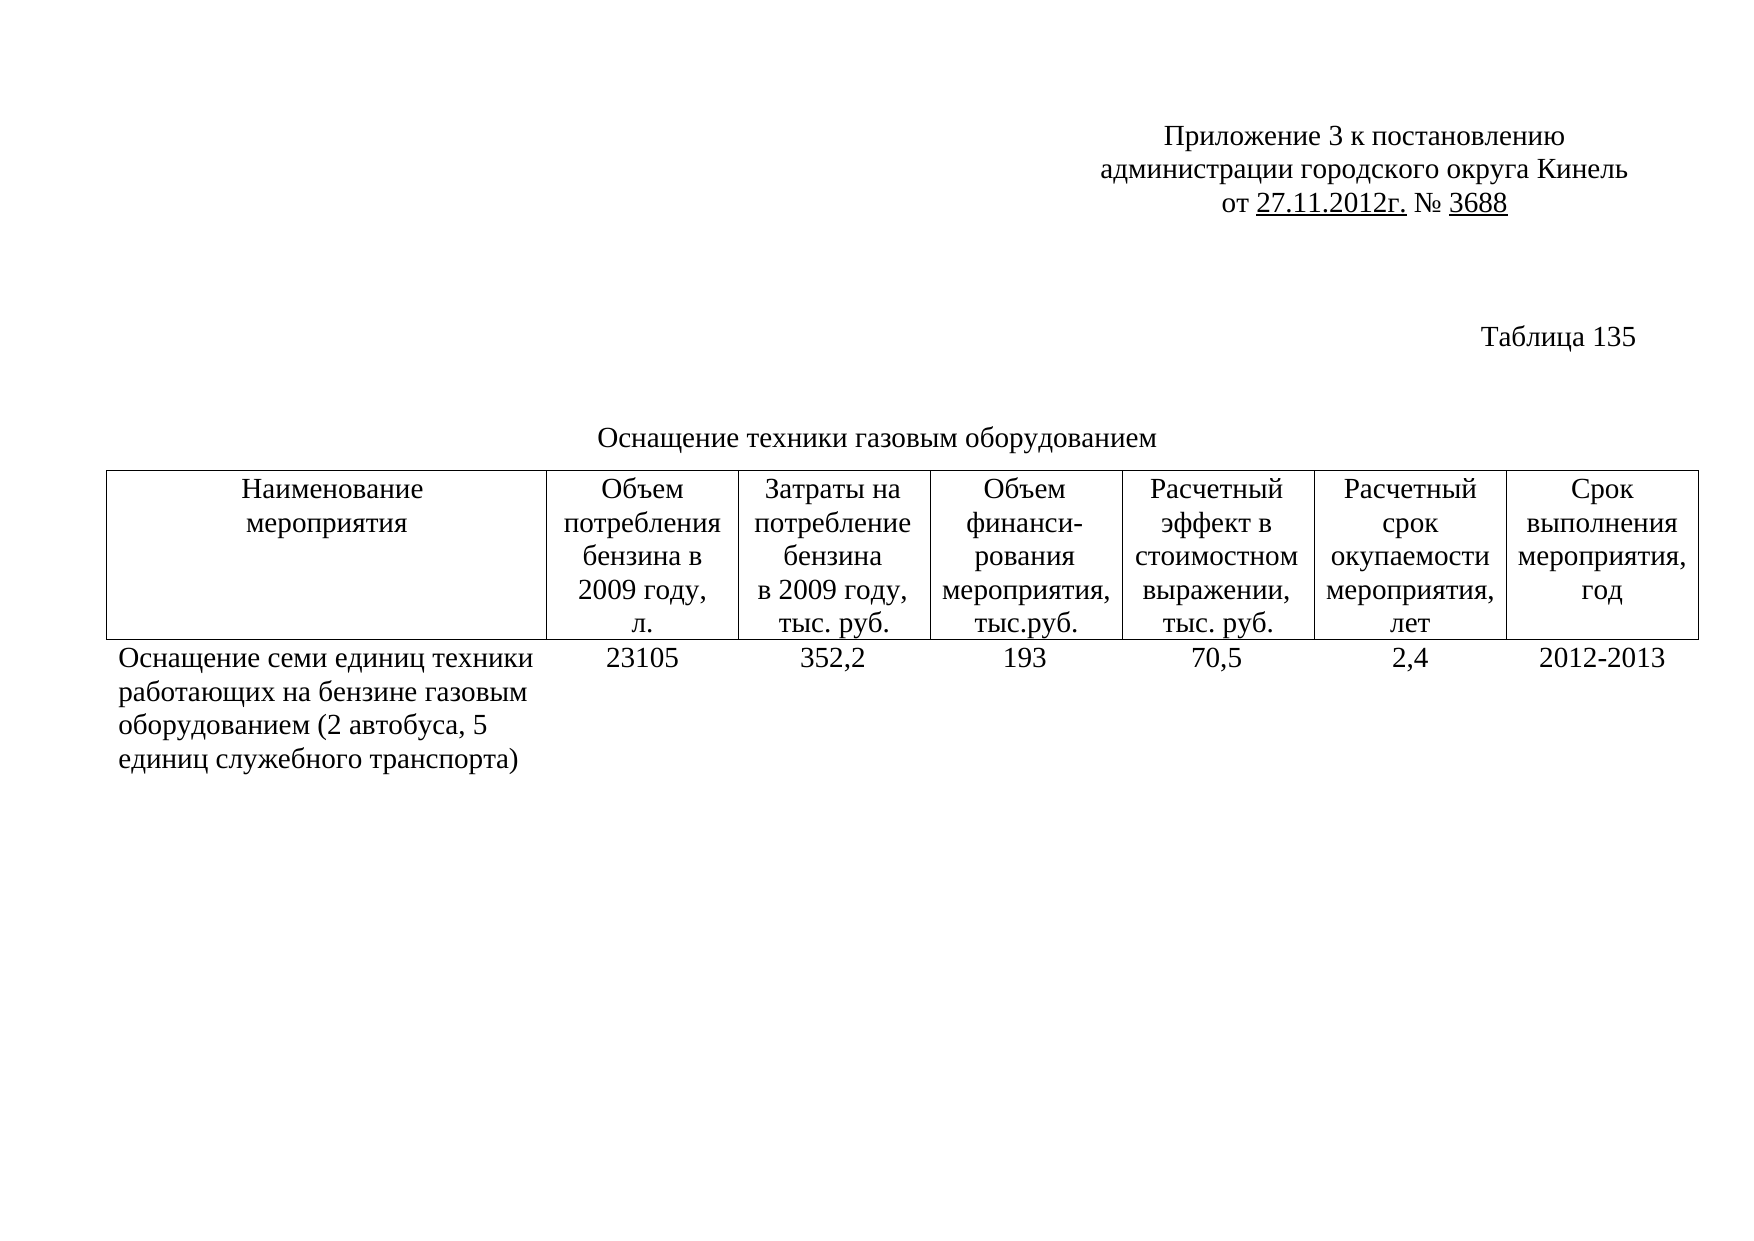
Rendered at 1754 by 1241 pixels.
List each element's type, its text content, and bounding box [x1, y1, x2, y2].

table_header Расчетный эффект в стоимостном выражении, тыс. руб. [1123, 471, 1314, 639]
table_cell 70,5 [1122, 640, 1314, 774]
table_cell 352,2 [738, 640, 930, 774]
table_header Затраты на потребление бензина в 2009 году, тыс. руб. [739, 471, 930, 639]
table_cell 2,4 [1314, 640, 1506, 774]
table_header Наименование мероприятия [107, 471, 546, 639]
table_cell Оснащение семи единиц техники работающих на бензине газовым оборудованием (2 автобуса, 5 единиц служебного транспорта) [107, 640, 546, 774]
text Таблица 135 [1093, 319, 1636, 353]
text Оснащение техники газовым оборудованием [118, 420, 1636, 453]
table_header Расчетный срок окупаемости мероприятия, лет [1315, 471, 1506, 639]
text Приложение 3 к постановлению администрации городского округа Кинель [1093, 118, 1636, 185]
table_header Объем потребления бензина в 2009 году, л. [547, 471, 738, 639]
table_header Объем финанси-рования мероприятия, тыс.руб. [931, 471, 1122, 639]
table_cell 193 [930, 640, 1122, 774]
text от 27.11.2012г. № 3688 [1093, 185, 1636, 219]
table_cell 2012-2013 [1506, 640, 1698, 774]
table_header Срок выполнения мероприятия, год [1507, 471, 1698, 639]
table_cell 23105 [546, 640, 738, 774]
